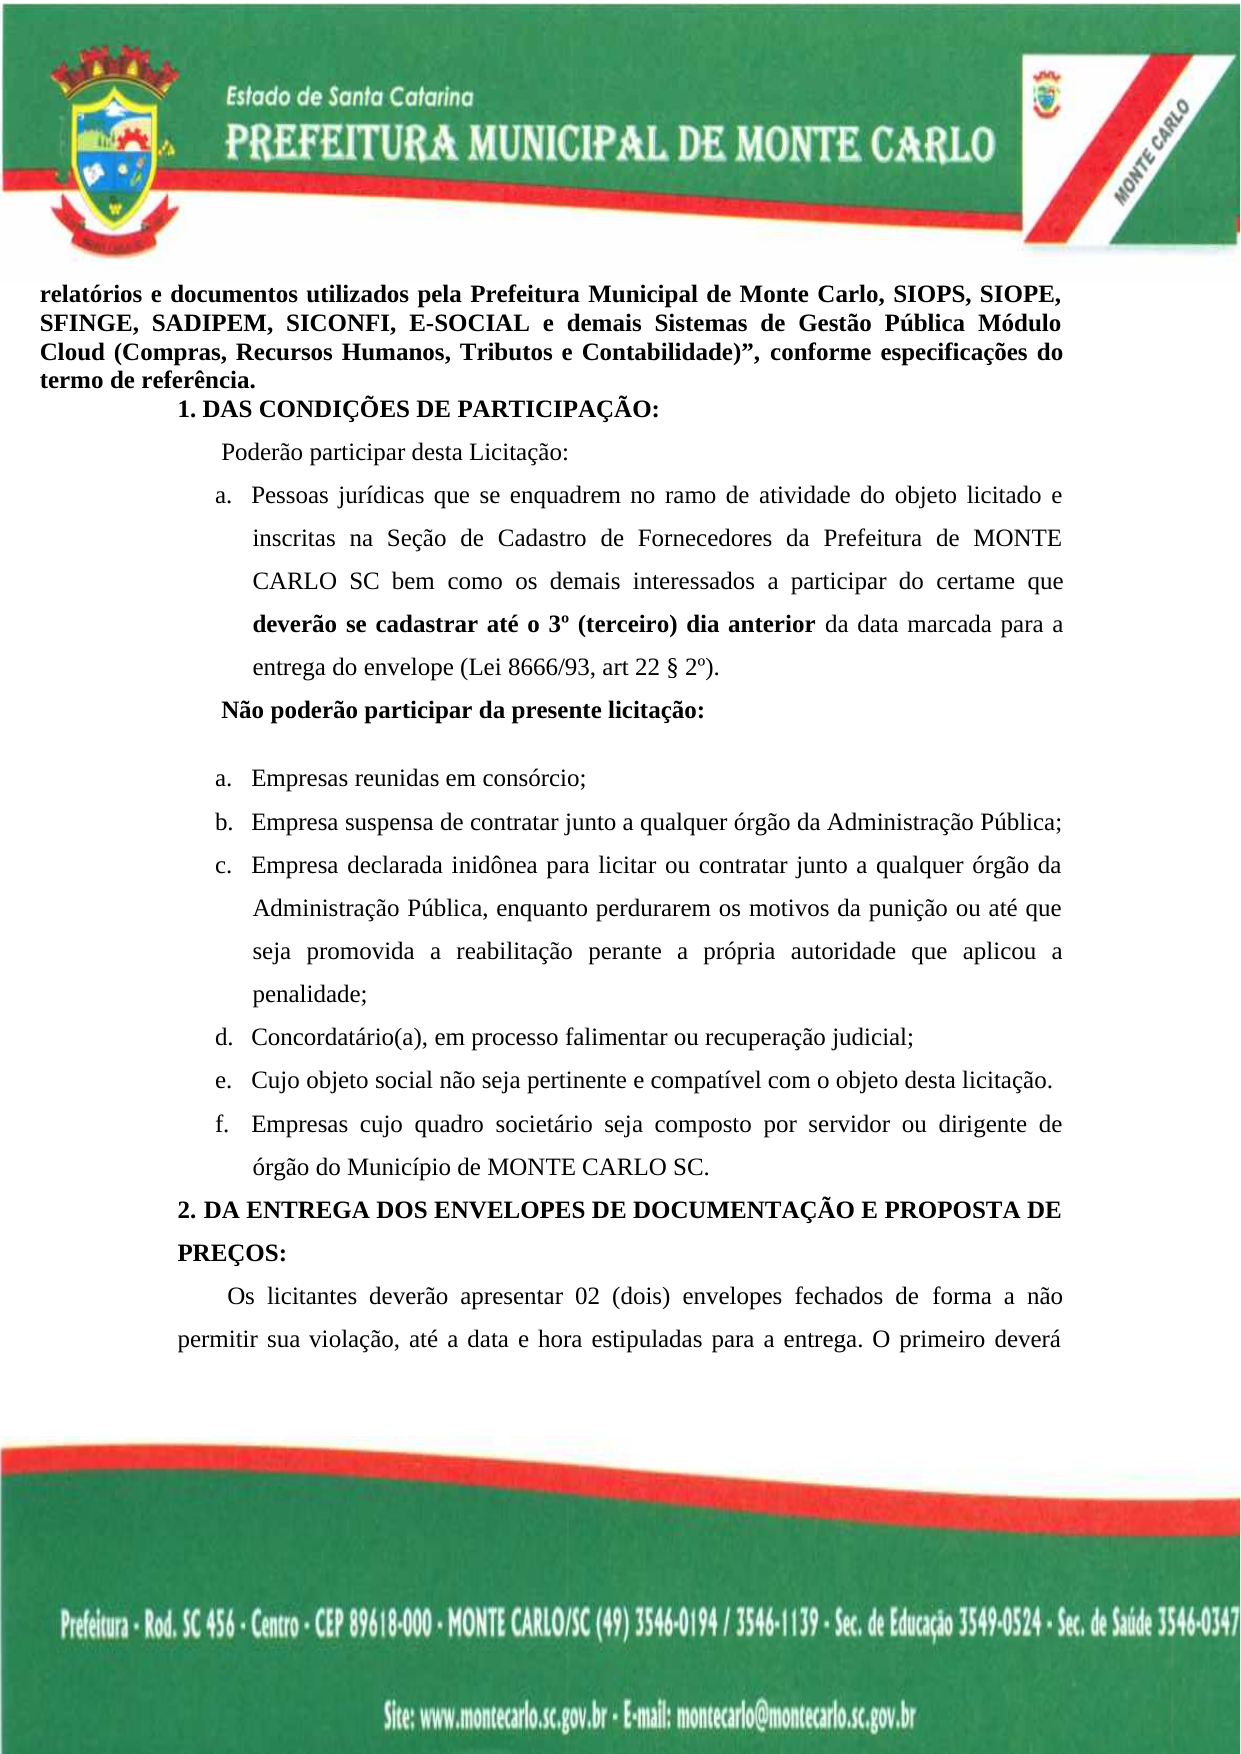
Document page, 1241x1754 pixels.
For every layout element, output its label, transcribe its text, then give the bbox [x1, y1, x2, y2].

picture [0, 3, 1241, 282]
list Poderão participar desta Licitação: [177, 437, 1201, 466]
list Empresa declarada inidônea para licitar ou contratar junto a qualquer órgão da Administração Pública, enquanto perdurarem os motivos da punição ou até que seja promovida a reabilitação perante a própria autoridade que aplicou a penalidade; [215, 850, 1063, 1008]
subtitle DA ENTREGA DOS ENVELOPES DE DOCUMENTAÇÃO E PROPOSTA DE PREÇOS: [177, 1195, 1063, 1267]
picture [0, 1436, 1241, 1754]
list Empresas cujo quadro societário seja composto por servidor ou dirigente de órgão do Município de MONTE CARLO SC. [215, 1109, 1063, 1181]
list Não poderão participar da presente licitação: [177, 696, 1201, 724]
list Empresa suspensa de contratar junto a qualquer órgão da Administração Pública; [215, 807, 1201, 836]
list Concordatário(a), em processo falimentar ou recuperação judicial; [215, 1022, 1201, 1051]
list Cujo objeto social não seja pertinente e compatível com o objeto desta licitação. [215, 1066, 1201, 1094]
subtitle DAS CONDIÇÕES DE PARTICIPAÇÃO: [177, 394, 1201, 423]
list Pessoas jurídicas que se enquadrem no ramo de atividade do objeto licitado e inscritas na Seção de Cadastro de Fornecedores da Prefeitura de MONTE CARLO SC bem como os demais interessados a participar do certame que deverão se cadastrar até o 3º (terceiro) dia anterior da data marcada para a entrega do envelope (Lei 8666/93, art 22 § 2º). [215, 480, 1064, 681]
list Empresas reunidas em consórcio; [215, 763, 1201, 792]
